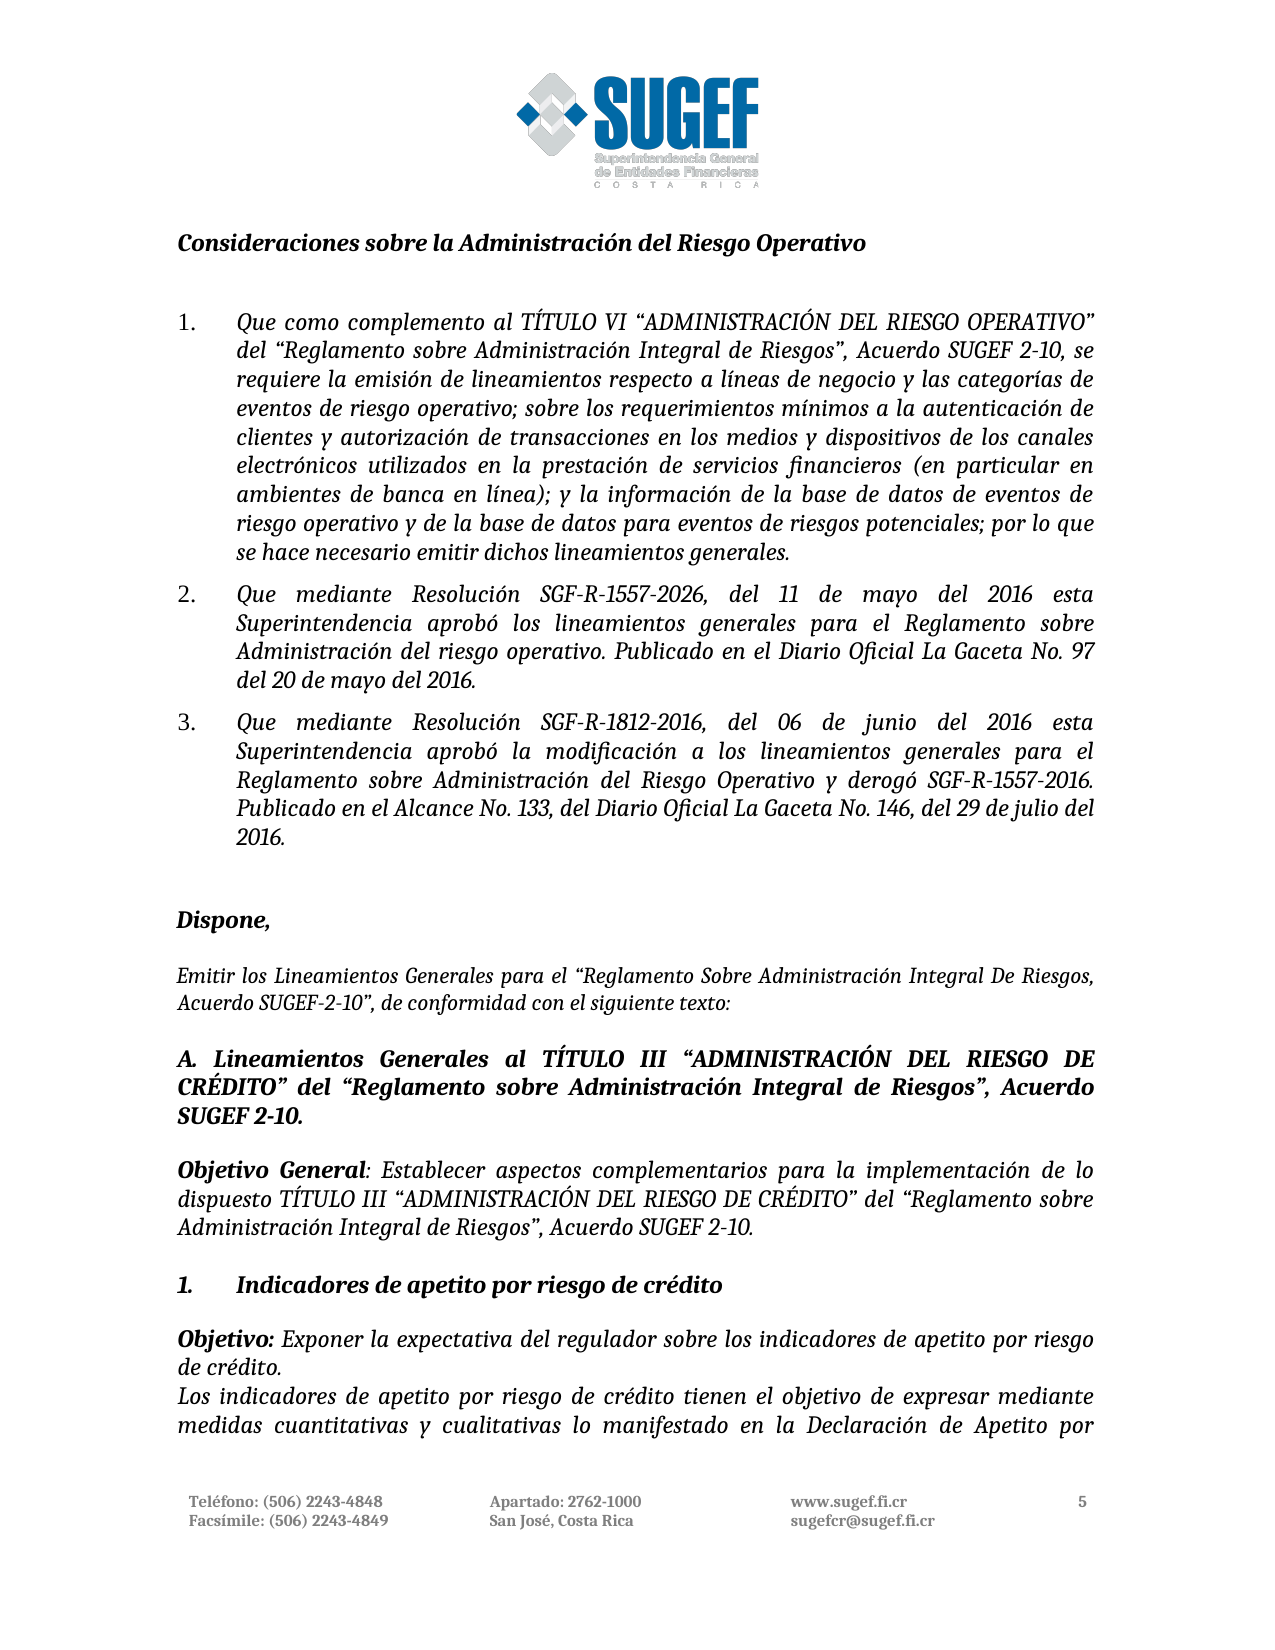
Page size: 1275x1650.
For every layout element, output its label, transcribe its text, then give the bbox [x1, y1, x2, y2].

picture [516, 73, 759, 188]
text Objetivo: Exponer la expectativa del regulador sobre los indicadores de apetito por riesgo de crédito. [177, 1324, 1098, 1382]
list Consideraciones sobre la Administración del Riesgo Operativo [177, 228, 1098, 257]
text Emitir los Lineamientos Generales para el “Reglamento Sobre Administración Integral De Riesgos, Acuerdo SUGEF-2-10”, de conformidad con el siguiente texto: [176, 963, 1098, 1016]
list Objetivo General: Establecer aspectos complementarios para la implementación de lo dispuesto TÍTULO III “ADMINISTRACIÓN DEL RIESGO DE CRÉDITO” del “Reglamento sobre Administración Integral de Riesgos”, Acuerdo SUGEF 2-10. [177, 1156, 1098, 1242]
text A. Lineamientos Generales al TÍTULO III “ADMINISTRACIÓN DEL RIESGO DE CRÉDITO” del “Reglamento sobre Administración Integral de Riesgos”, Acuerdo SUGEF 2-10. [177, 1044, 1098, 1131]
list Que como complemento al TÍTULO VI “ADMINISTRACIÓN DEL RIESGO OPERATIVO” del “Reglamento sobre Administración Integral de Riesgos”, Acuerdo SUGEF 2-10, se requiere la emisión de lineamientos respecto a líneas de negocio y las categorías de eventos de riesgo operativo; sobre los requerimientos mínimos a la autenticación de clientes y autorización de transacciones en los medios y dispositivos de los canales electrónicos utilizados en la prestación de servicios financieros (en particular en ambientes de banca en línea); y la información de la base de datos de eventos de riesgo operativo y de la base de datos para eventos de riesgos potenciales; por lo que se hace necesario emitir dichos lineamientos generales. [177, 307, 1098, 566]
list Que mediante Resolución SGF-R-1812-2016, del 06 de junio del 2016 esta Superintendencia aprobó la modificación a los lineamientos generales para el Reglamento sobre Administración del Riesgo Operativo y derogó SGF-R-1557-2016. Publicado en el Alcance No. 133, del Diario Oficial La Gaceta No. 146, del 29 de julio del 2016. [177, 707, 1098, 852]
list Que mediante Resolución SGF-R-1557-2026, del 11 de mayo del 2016 esta Superintendencia aprobó los lineamientos generales para el Reglamento sobre Administración del riesgo operativo. Publicado en el Diario Oficial La Gaceta No. 97 del 20 de mayo del 2016. [177, 579, 1098, 695]
list Indicadores de apetito por riesgo de crédito [177, 1271, 1098, 1299]
text Dispone, [176, 906, 1098, 934]
